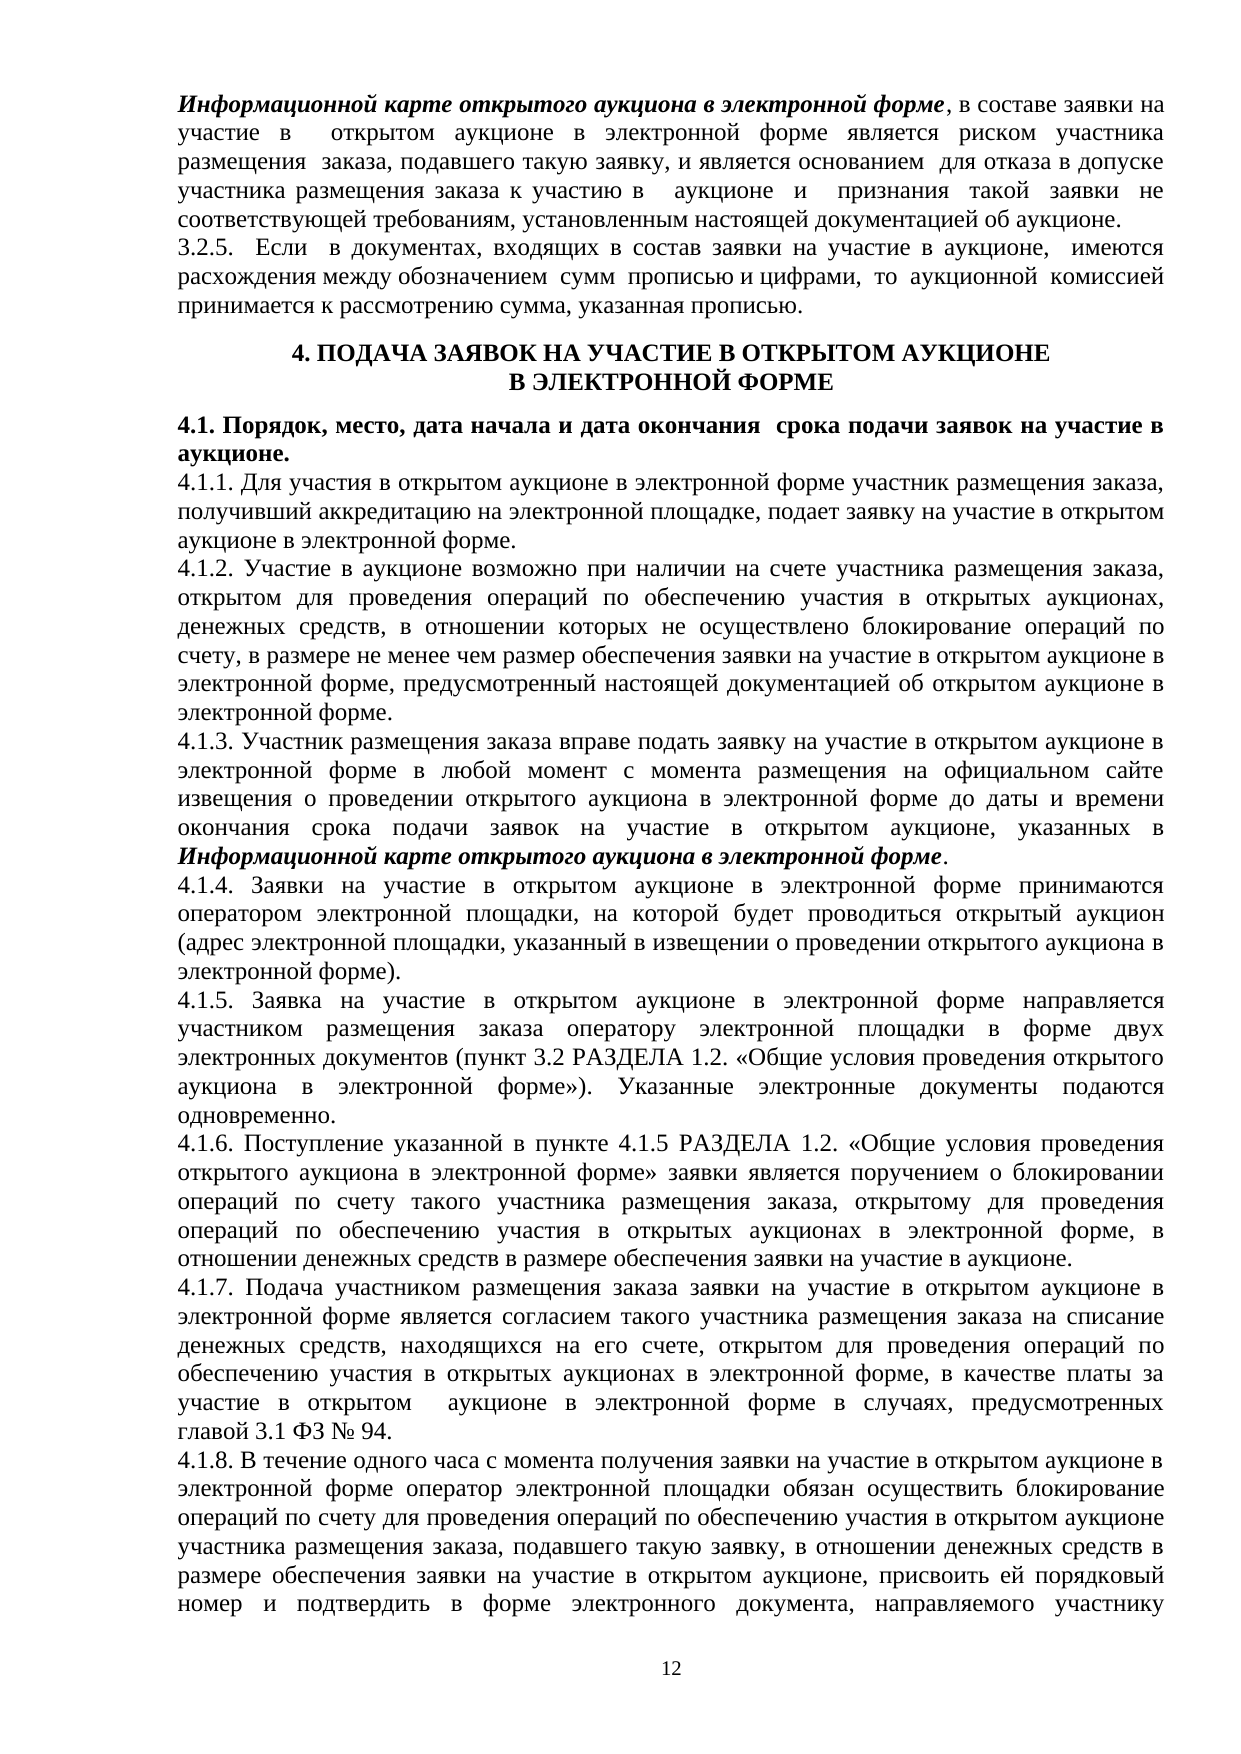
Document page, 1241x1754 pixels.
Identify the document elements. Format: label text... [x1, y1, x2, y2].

text 4.1.2. Участие в аукционе возможно при наличии на счете участника размещения заказа, открытом для проведения операций по обеспечению участия в открытых аукционах, денежных средств, в отношении которых не осуществлено блокирование операций по счету, в размере не менее чем размер обеспечения заявки на участие в открытом аукционе в электронной форме, предусмотренный настоящей документацией об открытом аукционе в электронной форме. [177, 553, 1165, 726]
text 4.1.3. Участник размещения заказа вправе подать заявку на участие в открытом аукционе в электронной форме в любой момент с момента размещения на официальном сайте извещения о проведении открытого аукциона в электронной форме до даты и времени окончания срока подачи заявок на участие в открытом аукционе, указанных в Информационной карте открытого аукциона в электронной форме. [177, 726, 1165, 870]
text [177, 89, 1165, 232]
text 4.1.7. Подача участником размещения заказа заявки на участие в открытом аукционе в электронной форме является согласием такого участника размещения заказа на списание денежных средств, находящихся на его счете, открытом для проведения операций по обеспечению участия в открытых аукционах в электронной форме, в качестве платы за участие в открытом аукционе в электронной форме в случаях, предусмотренных главой 3.1 ФЗ № 94. [177, 1272, 1165, 1445]
text 4.1. Порядок, место, дата начала и дата окончания срока подачи заявок на участие в аукционе. [177, 410, 1165, 467]
text 4. ПОДАЧА ЗАЯВОК НА УЧАСТИЕ В ОТКРЫТОМ АУКЦИОНЕ [177, 338, 1165, 367]
text 4.1.1. Для участия в открытом аукционе в электронной форме участник размещения заказа, получивший аккредитацию на электронной площадке, подает заявку на участие в открытом аукционе в электронной форме. [177, 467, 1165, 553]
text 3.2.5. Если в документах, входящих в состав заявки на участие в аукционе, имеются расхождения между обозначением сумм прописью и цифрами, то аукционной комиссией принимается к рассмотрению сумма, указанная прописью. [177, 232, 1165, 319]
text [177, 1445, 1165, 1617]
text В ЭЛЕКТРОННОЙ ФОРМЕ [177, 367, 1165, 395]
text 4.1.5. Заявка на участие в открытом аукционе в электронной форме направляется участником размещения заказа оператору электронной площадки в форме двух электронных документов (пункт 3.2 РАЗДЕЛА 1.2. «Общие условия проведения открытого аукциона в электронной форме»). Указанные электронные документы подаются одновременно. [177, 985, 1165, 1128]
text 4.1.6. Поступление указанной в пункте 4.1.5 РАЗДЕЛА 1.2. «Общие условия проведения открытого аукциона в электронной форме» заявки является поручением о блокировании операций по счету такого участника размещения заказа, открытому для проведения операций по обеспечению участия в открытых аукционах в электронной форме, в отношении денежных средств в размере обеспечения заявки на участие в аукционе. [177, 1128, 1165, 1272]
text 4.1.4. Заявки на участие в открытом аукционе в электронной форме принимаются оператором электронной площадки, на которой будет проводиться открытый аукцион (адрес электронной площадки, указанный в извещении о проведении открытого аукциона в электронной форме). [177, 870, 1165, 985]
